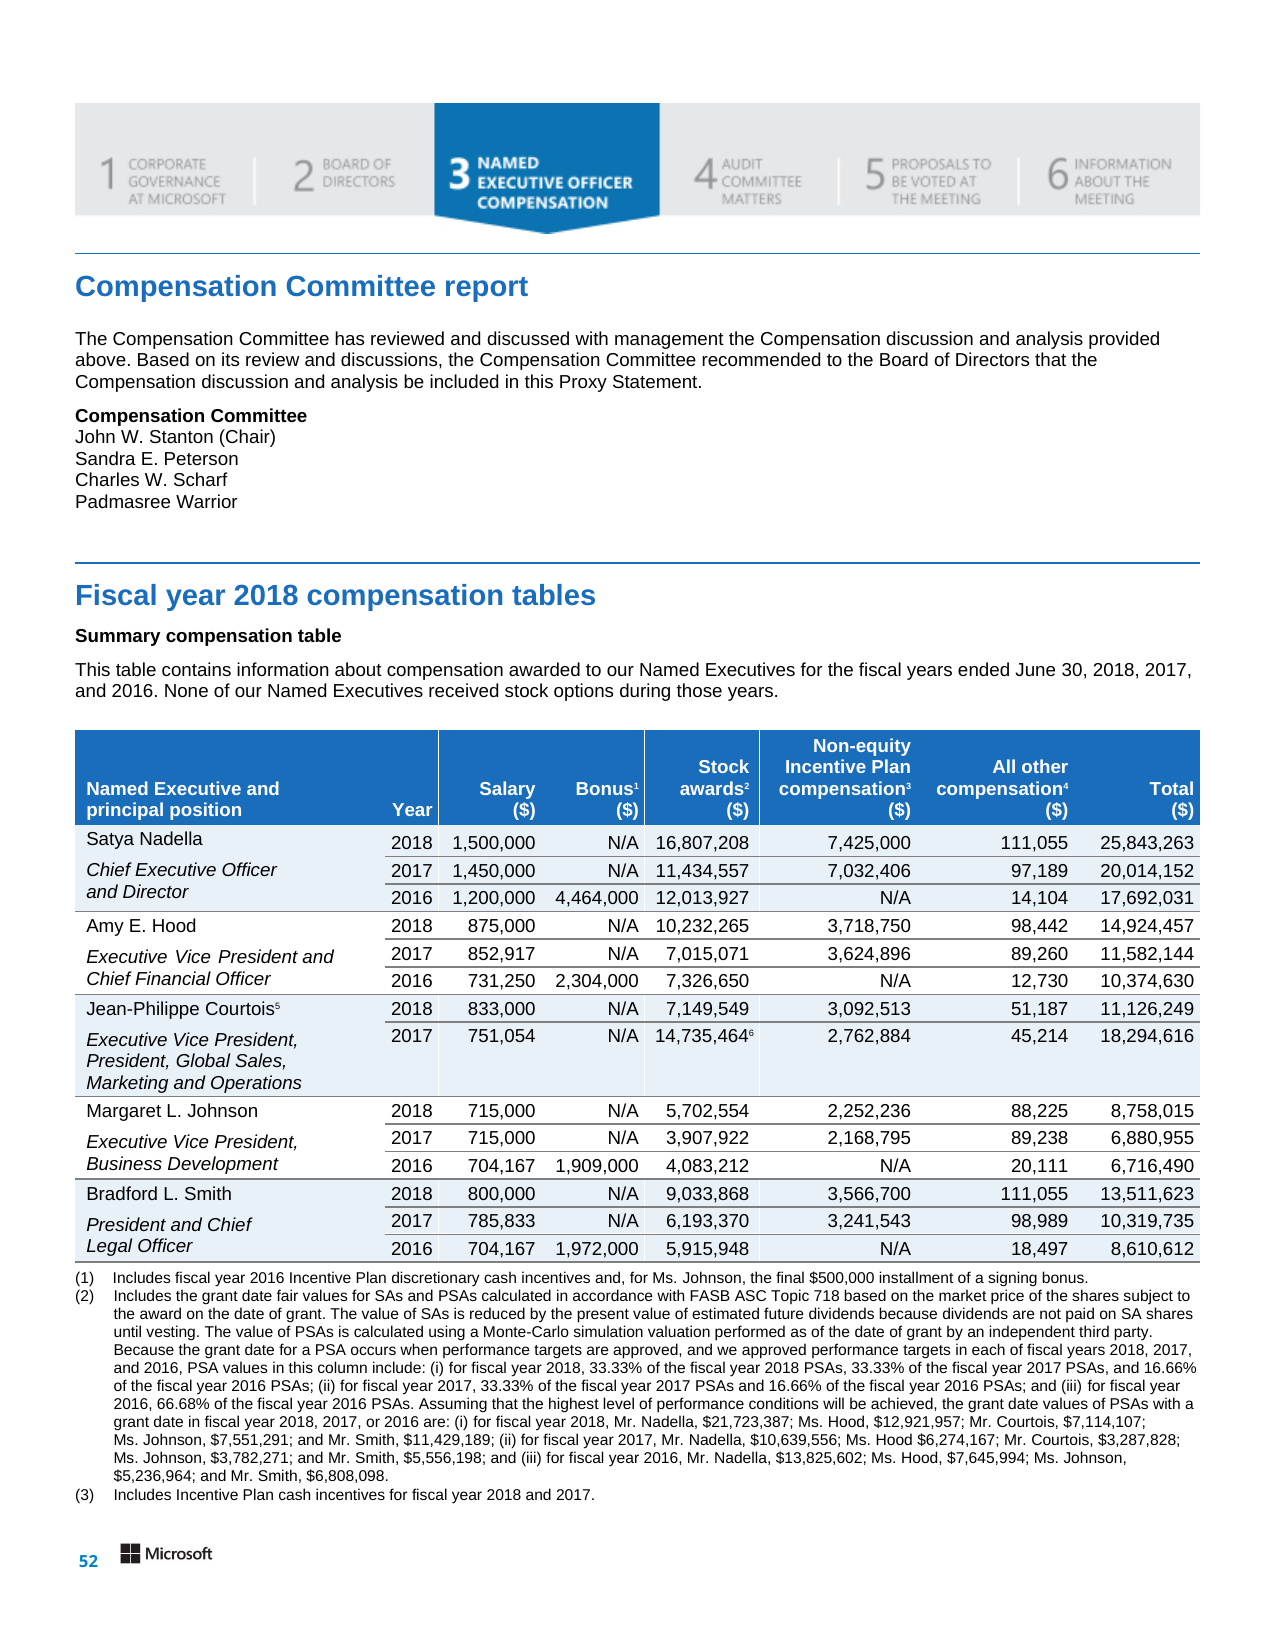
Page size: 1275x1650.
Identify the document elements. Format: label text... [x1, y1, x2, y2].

table_cell N/A [541, 1097, 644, 1123]
table_cell 2016 [385, 885, 438, 911]
text (3) Includes Incentive Plan cash incentives for fiscal year 2018 and 2017. [75, 1485, 1200, 1503]
table_cell 9,033,868 [645, 1180, 759, 1206]
table_cell 715,000 [439, 1097, 541, 1123]
table_cell N/A [541, 1023, 644, 1096]
table_cell 14,104 [917, 885, 1074, 911]
table_cell 6,193,370 [645, 1208, 759, 1233]
table_cell 98,989 [917, 1208, 1074, 1233]
text Fiscal year 2018 compensation tables [75, 578, 1200, 612]
text Summary compensation table [75, 624, 1200, 646]
table_cell 16,807,208 [645, 825, 759, 856]
text (1) Includes fiscal year 2016 Incentive Plan discretionary cash incentives and, for Ms. Johnson, the final $500,000 installment of a signing bonus. [75, 1269, 1200, 1287]
table_cell 2,304,000 [541, 968, 644, 993]
table_cell 2017 [385, 1125, 438, 1151]
table_cell 8,610,612 [1074, 1235, 1200, 1261]
table_cell 14,924,457 [1074, 912, 1200, 938]
text This table contains information about compensation awarded to our Named Executives for the fiscal years ended June 30, 2018, 2017, and 2016. None of our Named Executives received stock options during those years. [75, 658, 1200, 702]
table_cell 3,241,543 [760, 1208, 917, 1233]
table_cell 1,450,000 [439, 857, 541, 883]
table_cell 785,833 [439, 1208, 541, 1233]
table_cell 852,917 [439, 940, 541, 966]
text The Compensation Committee has reviewed and discussed with management the Compensation discussion and analysis provided above. Based on its review and discussions, the Compensation Committee recommended to the Board of Directors that the Compensation discussion and analysis be included in this Proxy Statement. [75, 327, 1200, 392]
table_cell 45,214 [917, 1023, 1074, 1096]
table_cell Bradford L. Smith President and Chief Legal Officer [75, 1180, 385, 1261]
table_cell 704,167 [439, 1235, 541, 1261]
text Padmasree Warrior [75, 491, 1200, 512]
table_cell N/A [541, 1125, 644, 1151]
table_cell 2017 [385, 1023, 438, 1096]
table_cell 11,582,144 [1074, 940, 1200, 966]
table_cell 715,000 [439, 1125, 541, 1151]
table_cell 89,260 [917, 940, 1074, 966]
table_cell 1,909,000 [541, 1152, 644, 1178]
picture [75, 103, 1200, 234]
table_cell N/A [541, 940, 644, 966]
table_cell 3,624,896 [760, 940, 917, 966]
table_cell 25,843,263 [1074, 825, 1200, 856]
table_cell 18,497 [917, 1235, 1074, 1261]
table_cell 97,189 [917, 857, 1074, 883]
table_header Stock awards2 ($) [645, 730, 759, 825]
table_cell 10,319,735 [1074, 1208, 1200, 1233]
table_cell 875,000 [439, 912, 541, 938]
table_cell N/A [541, 995, 644, 1021]
table_cell 11,434,557 [645, 857, 759, 883]
table_header Non-equity Incentive Plan compensation3 ($) [760, 730, 917, 825]
table_header Total ($) [1074, 730, 1200, 825]
table_cell 2016 [385, 968, 438, 993]
table_cell 12,730 [917, 968, 1074, 993]
text Compensation Committee [75, 404, 1200, 426]
table_cell 89,238 [917, 1125, 1074, 1151]
table_cell 2016 [385, 1152, 438, 1178]
table_cell 88,225 [917, 1097, 1074, 1123]
table_cell N/A [760, 968, 917, 993]
table_cell Satya Nadella Chief Executive Officer and Director [75, 825, 385, 911]
table_cell 7,425,000 [760, 825, 917, 856]
table_cell 3,092,513 [760, 995, 917, 1021]
table_cell 2018 [385, 912, 438, 938]
table_cell Jean-Philippe Courtois5 Executive Vice President, President, Global Sales, Marketing and Operations [75, 995, 385, 1096]
table_cell 11,126,249 [1074, 995, 1200, 1021]
table_cell 4,464,000 [541, 885, 644, 911]
table_cell 98,442 [917, 912, 1074, 938]
table_cell 2018 [385, 1097, 438, 1123]
table_cell 12,013,927 [645, 885, 759, 911]
table_cell 17,692,031 [1074, 885, 1200, 911]
table_cell 2,252,236 [760, 1097, 917, 1123]
table_cell 2017 [385, 1208, 438, 1233]
table_cell 111,055 [917, 825, 1074, 856]
table_cell 6,716,490 [1074, 1152, 1200, 1178]
table_cell N/A [541, 1208, 644, 1233]
table_cell 800,000 [439, 1180, 541, 1206]
table_cell 7,326,650 [645, 968, 759, 993]
table_cell N/A [760, 1152, 917, 1178]
table_cell 3,566,700 [760, 1180, 917, 1206]
table_cell 2,168,795 [760, 1125, 917, 1151]
table_cell 2018 [385, 825, 438, 856]
table_cell 1,200,000 [439, 885, 541, 911]
table_cell 13,511,623 [1074, 1180, 1200, 1206]
table_cell 18,294,616 [1074, 1023, 1200, 1096]
table_cell N/A [541, 912, 644, 938]
table_cell 14,735,4646 [645, 1023, 759, 1096]
table_cell 8,758,015 [1074, 1097, 1200, 1123]
table_cell Margaret L. Johnson Executive Vice President, Business Development [75, 1097, 385, 1178]
table_cell 1,972,000 [541, 1235, 644, 1261]
table_cell 3,718,750 [760, 912, 917, 938]
table_cell 2018 [385, 995, 438, 1021]
table_cell 833,000 [439, 995, 541, 1021]
table_cell 20,111 [917, 1152, 1074, 1178]
table_cell Amy E. Hood Executive Vice President and Chief Financial Officer [75, 912, 385, 993]
text John W. Stanton (Chair) [75, 426, 1200, 448]
table_header Salary ($) [439, 730, 541, 825]
text Sandra E. Peterson [75, 448, 1200, 469]
table_cell 1,500,000 [439, 825, 541, 856]
table_cell N/A [760, 1235, 917, 1261]
table_cell N/A [541, 857, 644, 883]
table_header Bonus1 ($) [541, 730, 644, 825]
table_cell 7,032,406 [760, 857, 917, 883]
table_cell 20,014,152 [1074, 857, 1200, 883]
table_cell N/A [541, 825, 644, 856]
table_header Year [385, 730, 438, 825]
table_cell 2,762,884 [760, 1023, 917, 1096]
table_header Named Executive and principal position [75, 730, 385, 825]
table_cell 2016 [385, 1235, 438, 1261]
table_cell 704,167 [439, 1152, 541, 1178]
table_cell 10,232,265 [645, 912, 759, 938]
table_cell 4,083,212 [645, 1152, 759, 1178]
text (2) Includes the grant date fair values for SAs and PSAs calculated in accordance with FASB ASC Topic 718 based on the market price of the shares subject to the award on the date of grant. The value of SAs is reduced by the present value of estimated future dividends because dividends are not paid on SA shares until vesting. The value of PSAs is calculated using a Monte-Carlo simulation valuation performed as of the date of grant by an independent third party. Because the grant date for a PSA occurs when performance targets are approved, and we approved performance targets in each of fiscal years 2018, 2017, and 2016, PSA values in this column include: (i) for fiscal year 2018, 33.33% of the fiscal year 2018 PSAs, 33.33% of the fiscal year 2017 PSAs, and 16.66% of the fiscal year 2016 PSAs; (ii) for fiscal year 2017, 33.33% of the fiscal year 2017 PSAs and 16.66% of the fiscal year 2016 PSAs; and (iii) for fiscal year 2016, 66.68% of the fiscal year 2016 PSAs. Assuming that the highest level of performance conditions will be achieved, the grant date values of PSAs with a grant date in fiscal year 2018, 2017, or 2016 are: (i) for fiscal year 2018, Mr. Nadella, $21,723,387; Ms. Hood, $12,921,957; Mr. Courtois, $7,114,107; Ms. Johnson, $7,551,291; and Mr. Smith, $11,429,189; (ii) for fiscal year 2017, Mr. Nadella, $10,639,556; Ms. Hood $6,274,167; Mr. Courtois, $3,287,828; Ms. Johnson, $3,782,271; and Mr. Smith, $5,556,198; and (iii) for fiscal year 2016, Mr. Nadella, $13,825,602; Ms. Hood, $7,645,994; Ms. Johnson, $5,236,964; and Mr. Smith, $6,808,098. [75, 1287, 1200, 1485]
text Compensation Committee report [75, 269, 1200, 302]
table_header All other compensation4 ($) [917, 730, 1074, 825]
table_cell 2018 [385, 1180, 438, 1206]
table_cell 111,055 [917, 1180, 1074, 1206]
table_cell 751,054 [439, 1023, 541, 1096]
table_cell 7,149,549 [645, 995, 759, 1021]
table_cell 5,702,554 [645, 1097, 759, 1123]
table_cell 6,880,955 [1074, 1125, 1200, 1151]
text Charles W. Scharf [75, 469, 1200, 491]
table_cell N/A [541, 1180, 644, 1206]
table_cell 731,250 [439, 968, 541, 993]
table_cell 10,374,630 [1074, 968, 1200, 993]
table_cell 7,015,071 [645, 940, 759, 966]
table_cell 2017 [385, 857, 438, 883]
picture [120, 1543, 214, 1564]
table_cell 2017 [385, 940, 438, 966]
table_cell 51,187 [917, 995, 1074, 1021]
table_cell N/A [760, 885, 917, 911]
table_cell 5,915,948 [645, 1235, 759, 1261]
table_cell 3,907,922 [645, 1125, 759, 1151]
